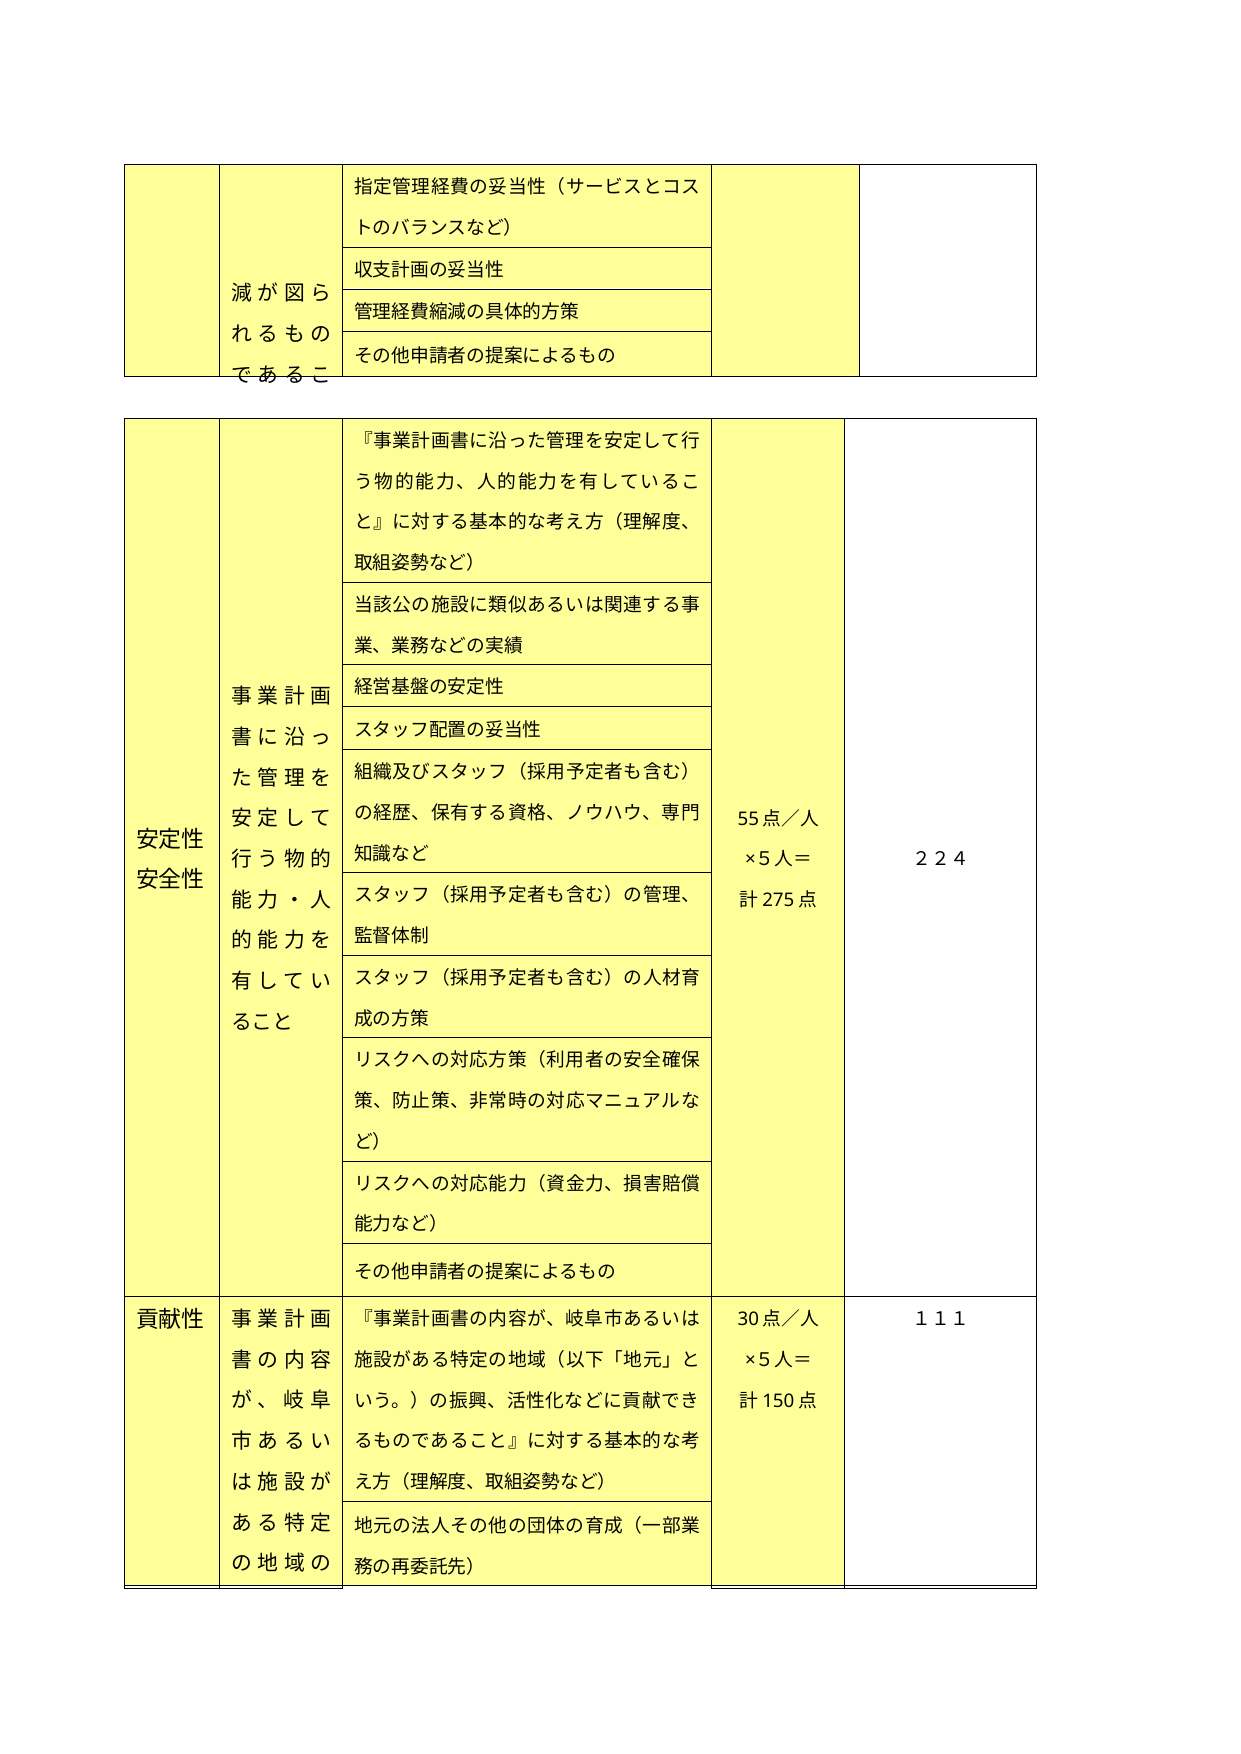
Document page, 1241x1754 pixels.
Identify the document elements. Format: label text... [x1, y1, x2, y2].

table_header 事業計画書に沿った管理を安定して行う物的能力・人的能力を有していること [220, 419, 342, 1296]
table_header ２２４ [845, 419, 1036, 1296]
table_header 『事業計画書に沿った管理を安定して行う物的能力、人的能力を有していること』に対する基本的な考え方（理解度、取組姿勢など） [343, 419, 711, 582]
table_cell 30点／人 ×５人＝ 計150点 [712, 1297, 844, 1585]
table_cell その他申請者の提案によるもの [343, 1244, 711, 1296]
table_cell 地元の法人その他の団体の育成（一部業務の再委託先） [343, 1502, 711, 1585]
table_cell 経営基盤の安定性 [343, 665, 711, 706]
table_cell 『事業計画書の内容が、岐阜市あるいは施設がある特定の地域（以下「地元」という。）の振興、活性化などに貢献できるものであること』に対する基本的な考え方（理解度、取組姿勢など） [343, 1297, 711, 1501]
table_cell リスクへの対応能力（資金力、損害賠償能力など） [343, 1162, 711, 1243]
table_cell 組織及びスタッフ（採用予定者も含む）の経歴、保有する資格、ノウハウ、専門知識など [343, 750, 711, 872]
table_cell リスクへの対応方策（利用者の安全確保策、防止策、非常時の対応マニュアルなど） [343, 1038, 711, 1161]
table_cell 当該公の施設に類似あるいは関連する事業、業務などの実績 [343, 583, 711, 664]
table_cell 管理経費縮減の具体的方策 [343, 290, 711, 331]
table_cell 収支計画の妥当性 [343, 248, 711, 288]
table_cell 指定管理経費の妥当性（サービスとコストのバランスなど） [343, 165, 711, 247]
table_cell 事業計画書の内容が、岐阜市あるいは施設がある特定の地域の振興、活性化などに貢献できるものであること [220, 1297, 342, 1585]
table_cell 貢献性 [125, 1297, 219, 1585]
table_header 安定性 安全性 [125, 419, 219, 1296]
table_cell スタッフ（採用予定者も含む）の管理、監督体制 [343, 873, 711, 955]
table_cell その他申請者の提案によるもの [343, 332, 711, 376]
table_header 55点／人 ×５人＝ 計275点 [712, 419, 844, 1296]
table_cell １１１ [845, 1297, 1036, 1585]
table_cell スタッフ配置の妥当性 [343, 707, 711, 749]
table_cell スタッフ（採用予定者も含む）の人材育成の方策 [343, 956, 711, 1037]
